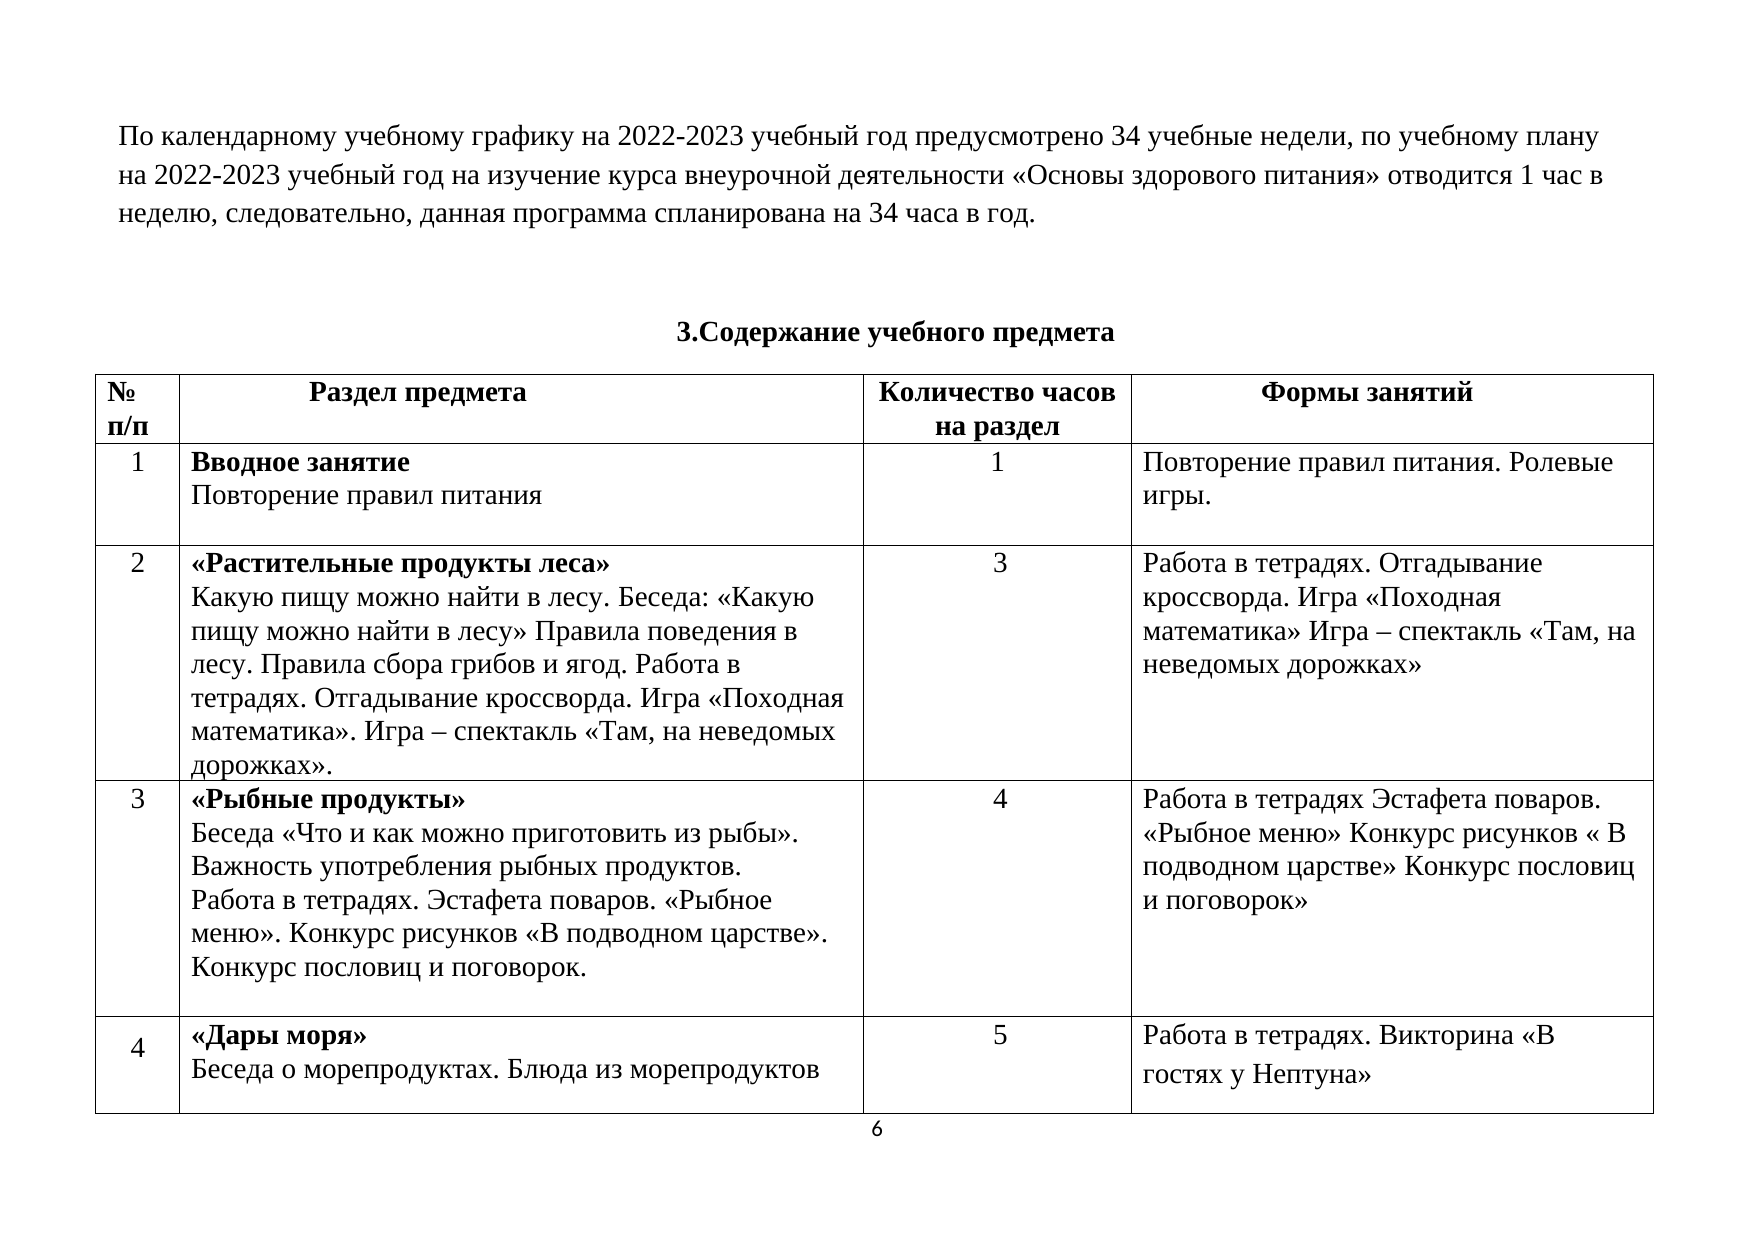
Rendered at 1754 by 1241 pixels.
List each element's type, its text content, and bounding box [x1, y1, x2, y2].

table_cell 1 [864, 444, 1131, 544]
table_header Количество часов на раздел [864, 375, 1131, 443]
table_cell 3 [96, 781, 179, 1016]
table_cell 1 [96, 444, 179, 544]
table_cell 2 [96, 546, 179, 780]
table_header Формы занятий [1132, 375, 1653, 443]
table_cell «Растительные продукты леса» Какую пищу можно найти в лесу. Беседа: «Какую пищу можно найти в лесу» Правила поведения в лесу. Правила сбора грибов и ягод. Работа в тетрадях. Отгадывание кроссворда. Игра «Походная математика». Игра – спектакль «Там, на неведомых дорожках». [180, 546, 863, 780]
text По календарному учебному графику на 2022-2023 учебный год предусмотрено 34 учебные недели, по учебному плану на 2022-2023 учебный год на изучение курса внеурочной деятельности «Основы здорового питания» отводится 1 час в неделю, следовательно, данная программа спланирована на 34 часа в год. [118, 118, 1636, 229]
table_cell 4 [96, 1017, 179, 1113]
table_cell Вводное занятие Повторение правил питания [180, 444, 863, 544]
table_cell Работа в тетрадях Эстафета поваров. «Рыбное меню» Конкурс рисунков « В подводном царстве» Конкурс пословиц и поговорок» [1132, 781, 1653, 1016]
table_header Раздел предмета [180, 375, 863, 443]
table_cell 4 [864, 781, 1131, 1016]
table_cell 3 [864, 546, 1131, 780]
table_cell 5 [864, 1017, 1131, 1113]
table_cell Повторение правил питания. Ролевые игры. [1132, 444, 1653, 544]
text 3.Содержание учебного предмета [156, 314, 1636, 348]
table_header № п/п [96, 375, 179, 443]
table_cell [1132, 1017, 1653, 1113]
table_cell Работа в тетрадях. Отгадывание кроссворда. Игра «Походная математика» Игра – спектакль «Там, на неведомых дорожках» [1132, 546, 1653, 780]
table_cell «Рыбные продукты» Беседа «Что и как можно приготовить из рыбы». Важность употребления рыбных продуктов. Работа в тетрадях. Эстафета поваров. «Рыбное меню». Конкурс рисунков «В подводном царстве». Конкурс пословиц и поговорок. [180, 781, 863, 1016]
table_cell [180, 1017, 863, 1113]
